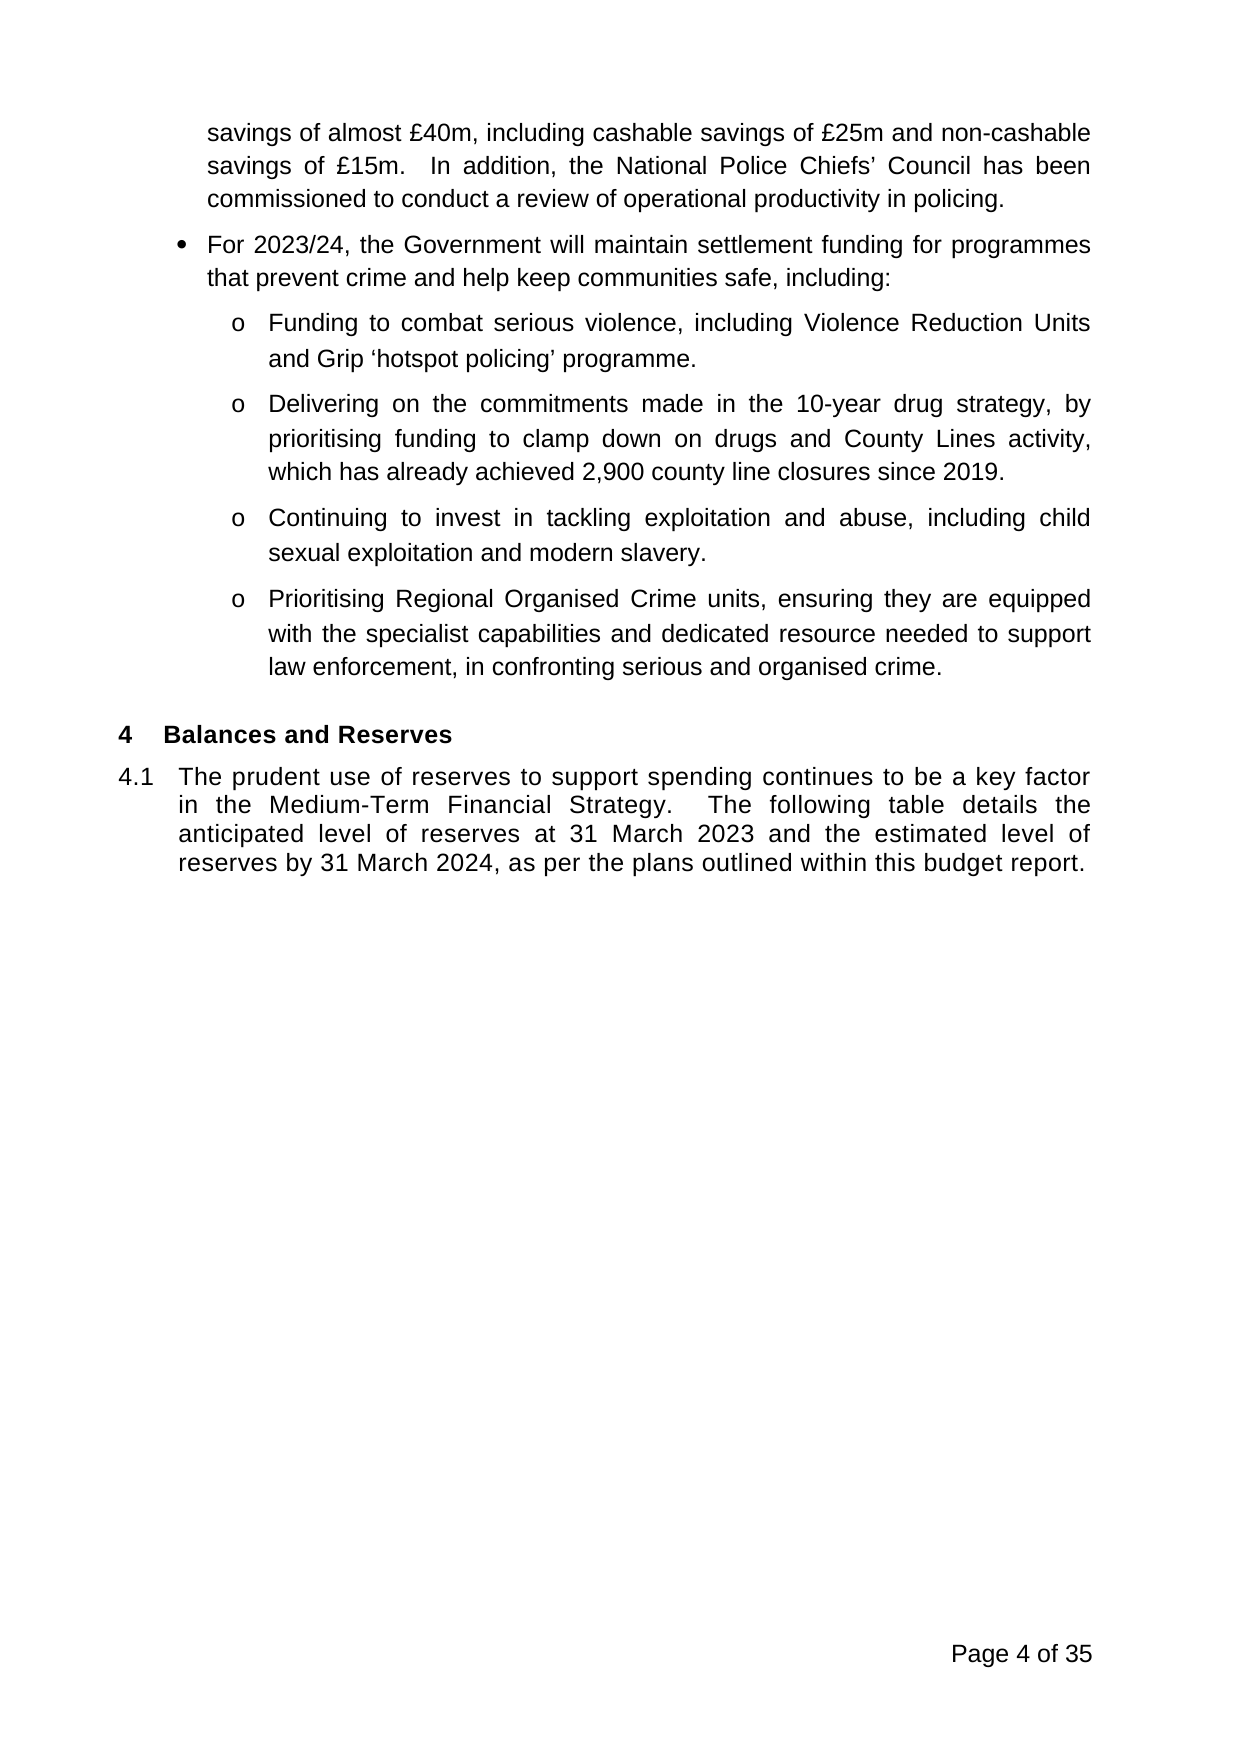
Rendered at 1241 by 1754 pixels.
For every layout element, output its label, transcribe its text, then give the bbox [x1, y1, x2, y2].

subtitle The prudent use of reserves to support spending continues to be a key factor in the Medium-Term Financial Strategy. The following table details the anticipated level of reserves at 31 March 2023 and the estimated level of reserves by 31 March 2024, as per the plans outlined within this budget report. [118, 761, 1092, 876]
list For 2023/24, the Government will maintain settlement funding for programmes that prevent crime and help keep communities safe, including: [177, 230, 1092, 292]
list Continuing to invest in tackling exploitation and abuse, including child sexual exploitation and modern slavery. [231, 503, 1092, 567]
list Delivering on the commitments made in the 10-year drug strategy, by prioritising funding to clamp down on drugs and County Lines activity, which has already achieved 2,900 county line closures since 2019. [231, 389, 1092, 486]
list Funding to combat serious violence, including Violence Reduction Units and Grip ‘hotspot policing’ programme. [231, 308, 1092, 372]
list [177, 118, 1092, 213]
list Prioritising Regional Organised Crime units, ensuring they are equipped with the specialist capabilities and dedicated resource needed to support law enforcement, in confronting serious and organised crime. [231, 583, 1092, 681]
subtitle Balances and Reserves [118, 720, 1092, 749]
